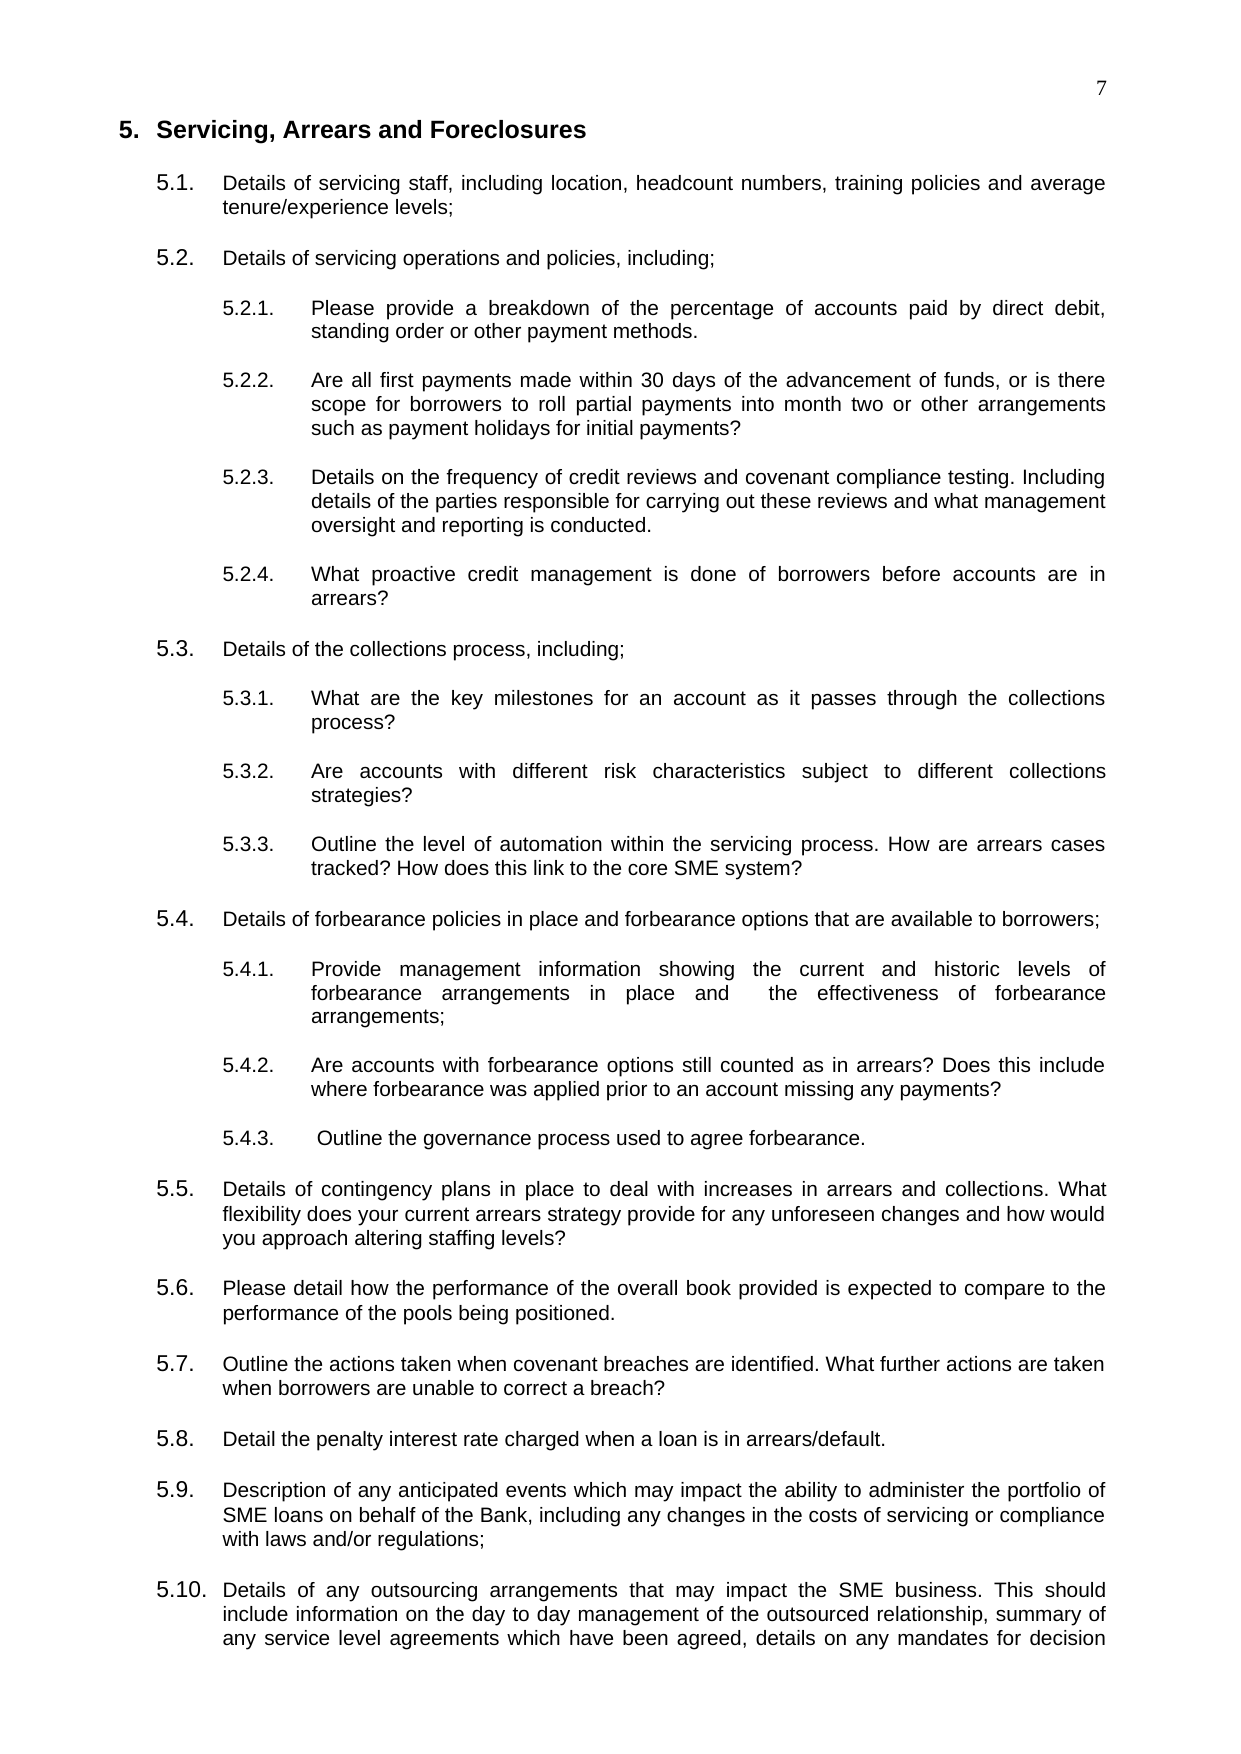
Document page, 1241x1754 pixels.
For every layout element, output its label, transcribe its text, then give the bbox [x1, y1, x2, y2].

list Please provide a breakdown of the percentage of accounts paid by direct debit, standing order or other payment methods. [222, 295, 1107, 343]
list Details of the collections process, including; [156, 635, 1107, 661]
list Are all first payments made within 30 days of the advancement of funds, or is there scope for borrowers to roll partial payments into month two or other arrangements such as payment holidays for initial payments? [222, 368, 1107, 440]
list Detail the penalty interest rate charged when a loan is in arrears/default. [156, 1425, 1107, 1451]
list What are the key milestones for an account as it passes through the collections process? [222, 686, 1107, 734]
list Description of any anticipated events which may impact the ability to administer the portfolio of SME loans on behalf of the Bank, including any changes in the costs of servicing or compliance with laws and/or regulations; [156, 1476, 1107, 1551]
list Details of contingency plans in place to deal with increases in arrears and collections. What flexibility does your current arrears strategy provide for any unforeseen changes and how would you approach altering staffing levels? [156, 1175, 1107, 1249]
list Provide management information showing the current and historic levels of forbearance arrangements in place and the effectiveness of forbearance arrangements; [222, 956, 1107, 1028]
list Servicing, Arrears and Foreclosures [119, 115, 1107, 144]
list Details on the frequency of credit reviews and covenant compliance testing. Including details of the parties responsible for carrying out these reviews and what management oversight and reporting is conducted. [222, 465, 1107, 537]
list Details of servicing staff, including location, headcount numbers, training policies and average tenure/experience levels; [156, 169, 1107, 219]
list Are accounts with forbearance options still counted as in arrears? Does this include where forbearance was applied prior to an account missing any payments? [222, 1053, 1107, 1101]
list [156, 1576, 1107, 1650]
list Please detail how the performance of the overall book provided is expected to compare to the performance of the pools being positioned. [156, 1274, 1107, 1325]
list Details of forbearance policies in place and forbearance options that are available to borrowers; [156, 905, 1107, 931]
list What proactive credit management is done of borrowers before accounts are in arrears? [222, 562, 1107, 610]
list Are accounts with different risk characteristics subject to different collections strategies? [222, 759, 1107, 807]
list Outline the actions taken when covenant breaches are identified. What further actions are taken when borrowers are unable to correct a breach? [156, 1350, 1107, 1400]
list Outline the governance process used to agree forbearance. [222, 1126, 1107, 1150]
list Details of servicing operations and policies, including; [156, 244, 1107, 270]
list Outline the level of automation within the servicing process. How are arrears cases tracked? How does this link to the core SME system? [222, 832, 1107, 880]
